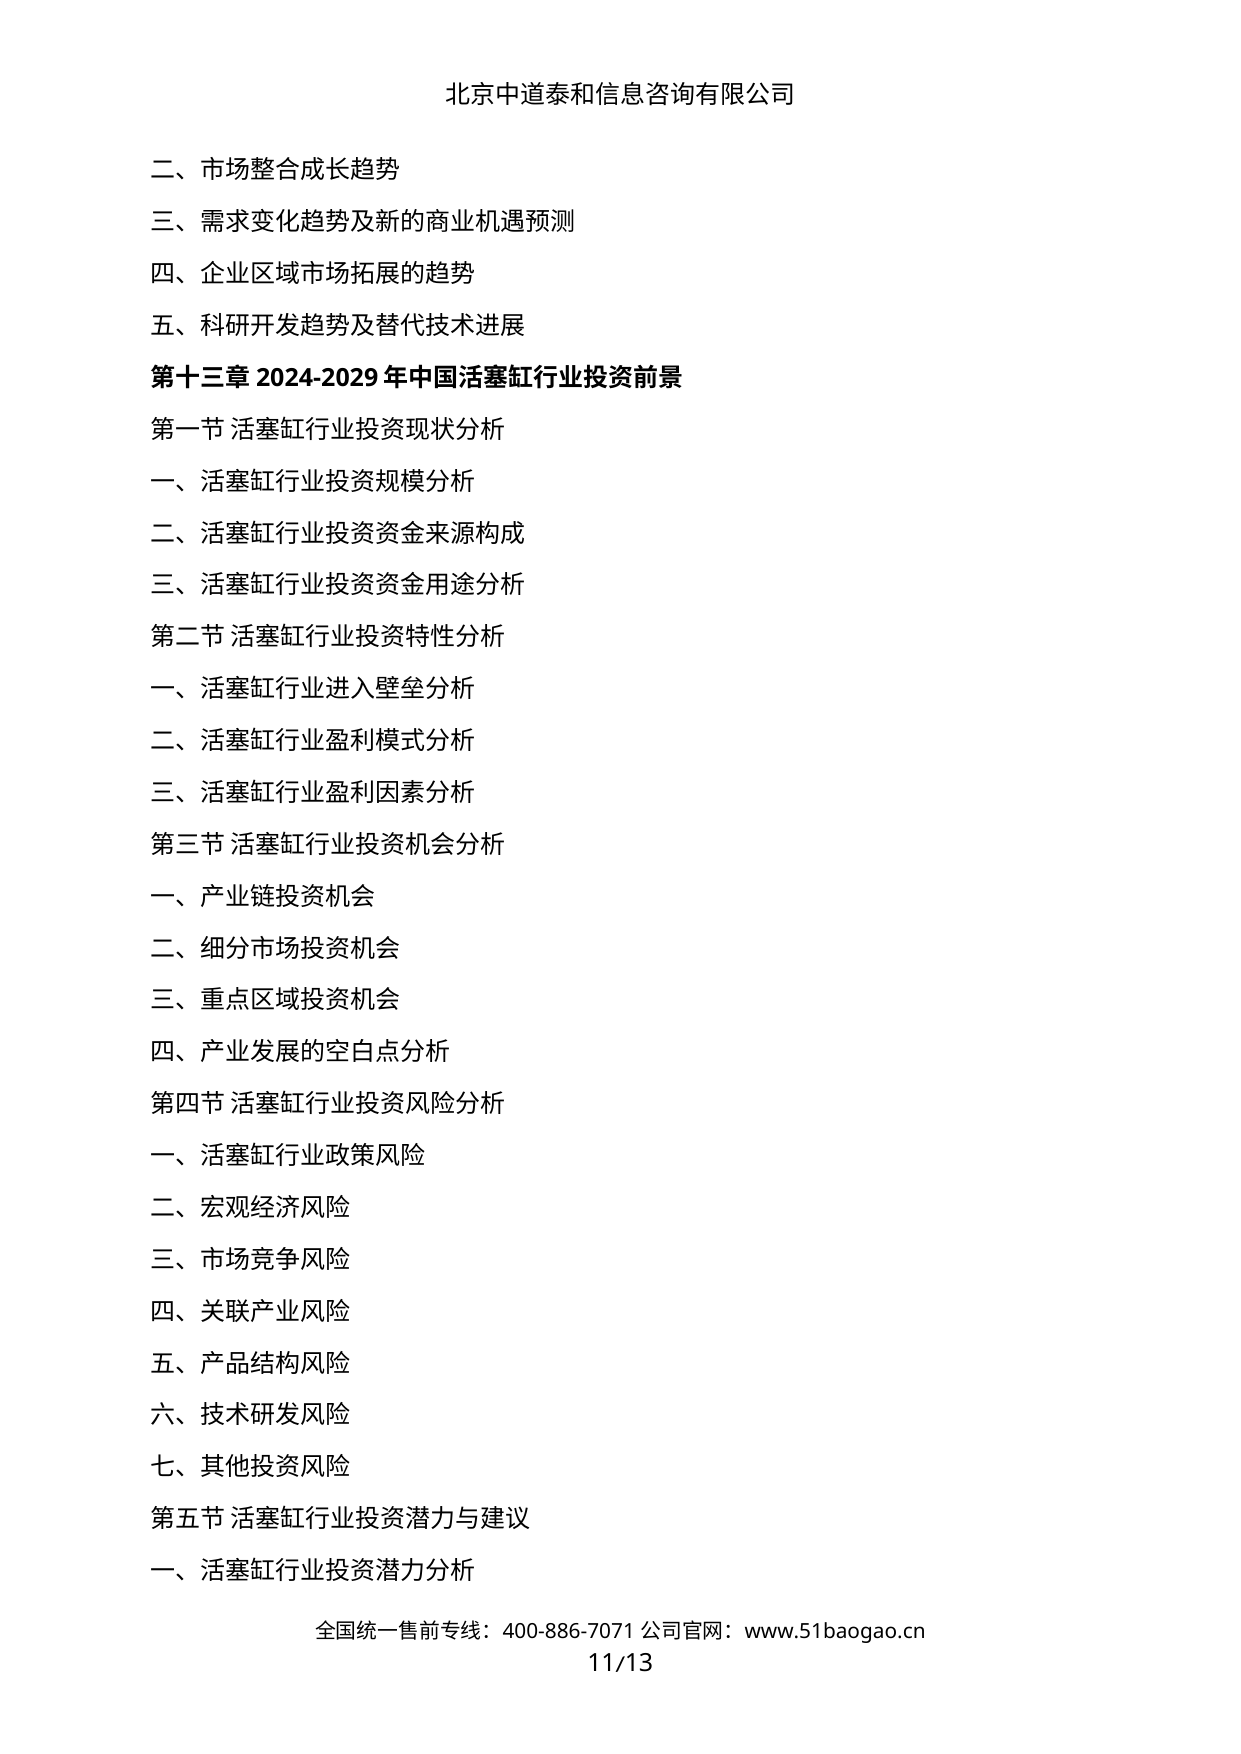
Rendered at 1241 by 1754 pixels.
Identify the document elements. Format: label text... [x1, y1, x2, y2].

text 三、市场竞争风险 [150, 1239, 1090, 1276]
text 四、企业区域市场拓展的趋势 [150, 254, 1090, 290]
text 第三节 活塞缸行业投资机会分析 [150, 824, 1090, 861]
text 第四节 活塞缸行业投资风险分析 [150, 1084, 1090, 1120]
text 第十三章 2024-2029年中国活塞缸行业投资前景 [150, 357, 1090, 394]
text 一、活塞缸行业进入壁垒分析 [150, 669, 1090, 705]
text 三、需求变化趋势及新的商业机遇预测 [150, 202, 1090, 238]
text 一、活塞缸行业投资潜力分析 [150, 1551, 1090, 1587]
text 四、关联产业风险 [150, 1291, 1090, 1327]
text 三、重点区域投资机会 [150, 980, 1090, 1016]
text 七、其他投资风险 [150, 1447, 1090, 1483]
text 第二节 活塞缸行业投资特性分析 [150, 617, 1090, 653]
text 第五节 活塞缸行业投资潜力与建议 [150, 1499, 1090, 1535]
text 二、宏观经济风险 [150, 1187, 1090, 1224]
text 三、活塞缸行业盈利因素分析 [150, 772, 1090, 809]
text 二、活塞缸行业投资资金来源构成 [150, 513, 1090, 549]
text 四、产业发展的空白点分析 [150, 1032, 1090, 1068]
text 二、细分市场投资机会 [150, 928, 1090, 964]
text 二、市场整合成长趋势 [150, 150, 1090, 186]
text 一、产业链投资机会 [150, 876, 1090, 912]
text 五、产品结构风险 [150, 1343, 1090, 1379]
text 一、活塞缸行业投资规模分析 [150, 461, 1090, 497]
text 二、活塞缸行业盈利模式分析 [150, 721, 1090, 757]
text 第一节 活塞缸行业投资现状分析 [150, 409, 1090, 446]
text 三、活塞缸行业投资资金用途分析 [150, 565, 1090, 601]
text 五、科研开发趋势及替代技术进展 [150, 306, 1090, 342]
text 一、活塞缸行业政策风险 [150, 1136, 1090, 1172]
text 六、技术研发风险 [150, 1395, 1090, 1431]
